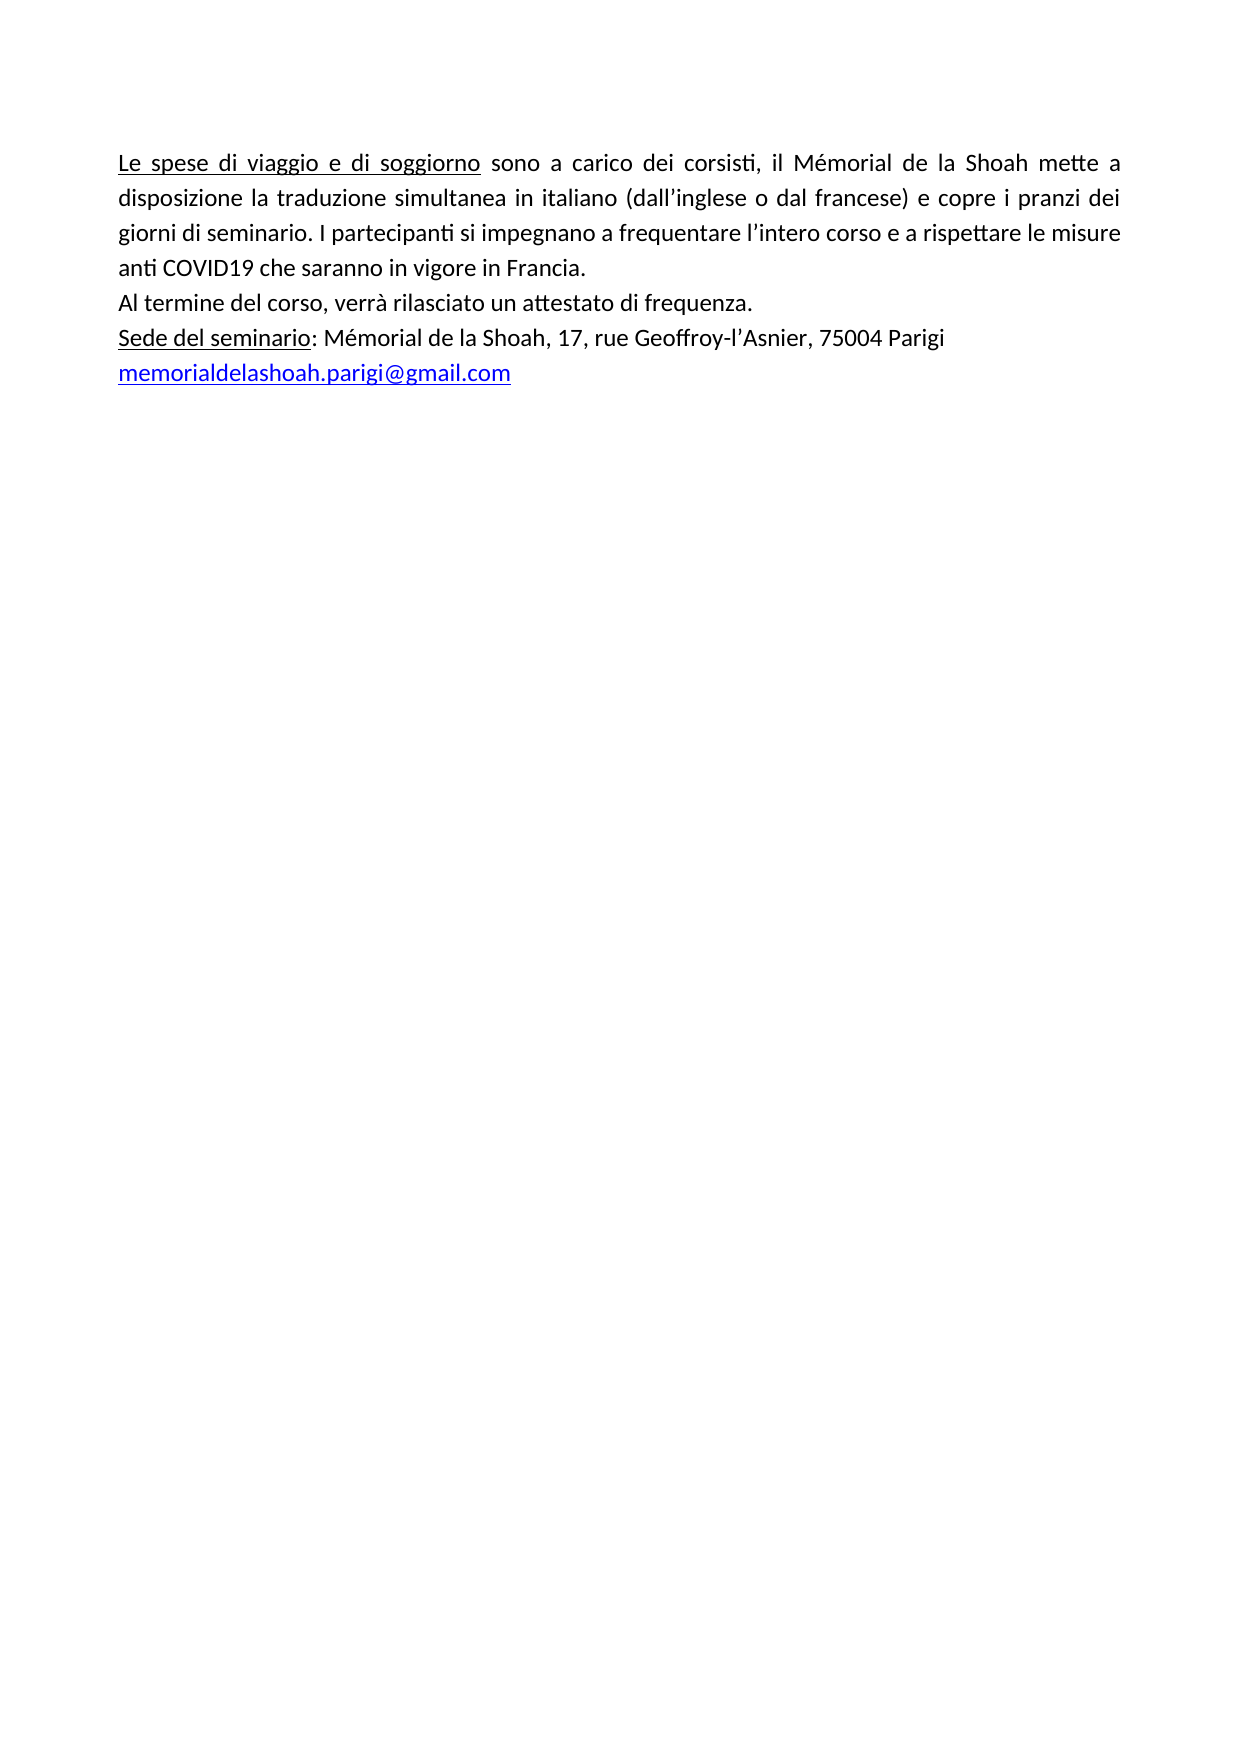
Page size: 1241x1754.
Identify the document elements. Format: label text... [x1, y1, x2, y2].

text Le spese di viaggio e di soggiorno sono a carico dei corsisti, il Mémorial de la Shoah mette a disposizione la traduzione simultanea in italiano (dall’inglese o dal francese) e copre i pranzi dei giorni di seminario. I partecipanti si impegnano a frequentare l’intero corso e a rispettare le misure anti COVID19 che saranno in vigore in Francia. [118, 148, 1122, 283]
text Sede del seminario: Mémorial de la Shoah, 17, rue Geoffroy-l’Asnier, 75004 Parigi [118, 323, 1122, 353]
text Al termine del corso, verrà rilasciato un attestato di frequenza. [118, 288, 1122, 318]
text memorialdelashoah.parigi@gmail.com [118, 358, 1122, 388]
